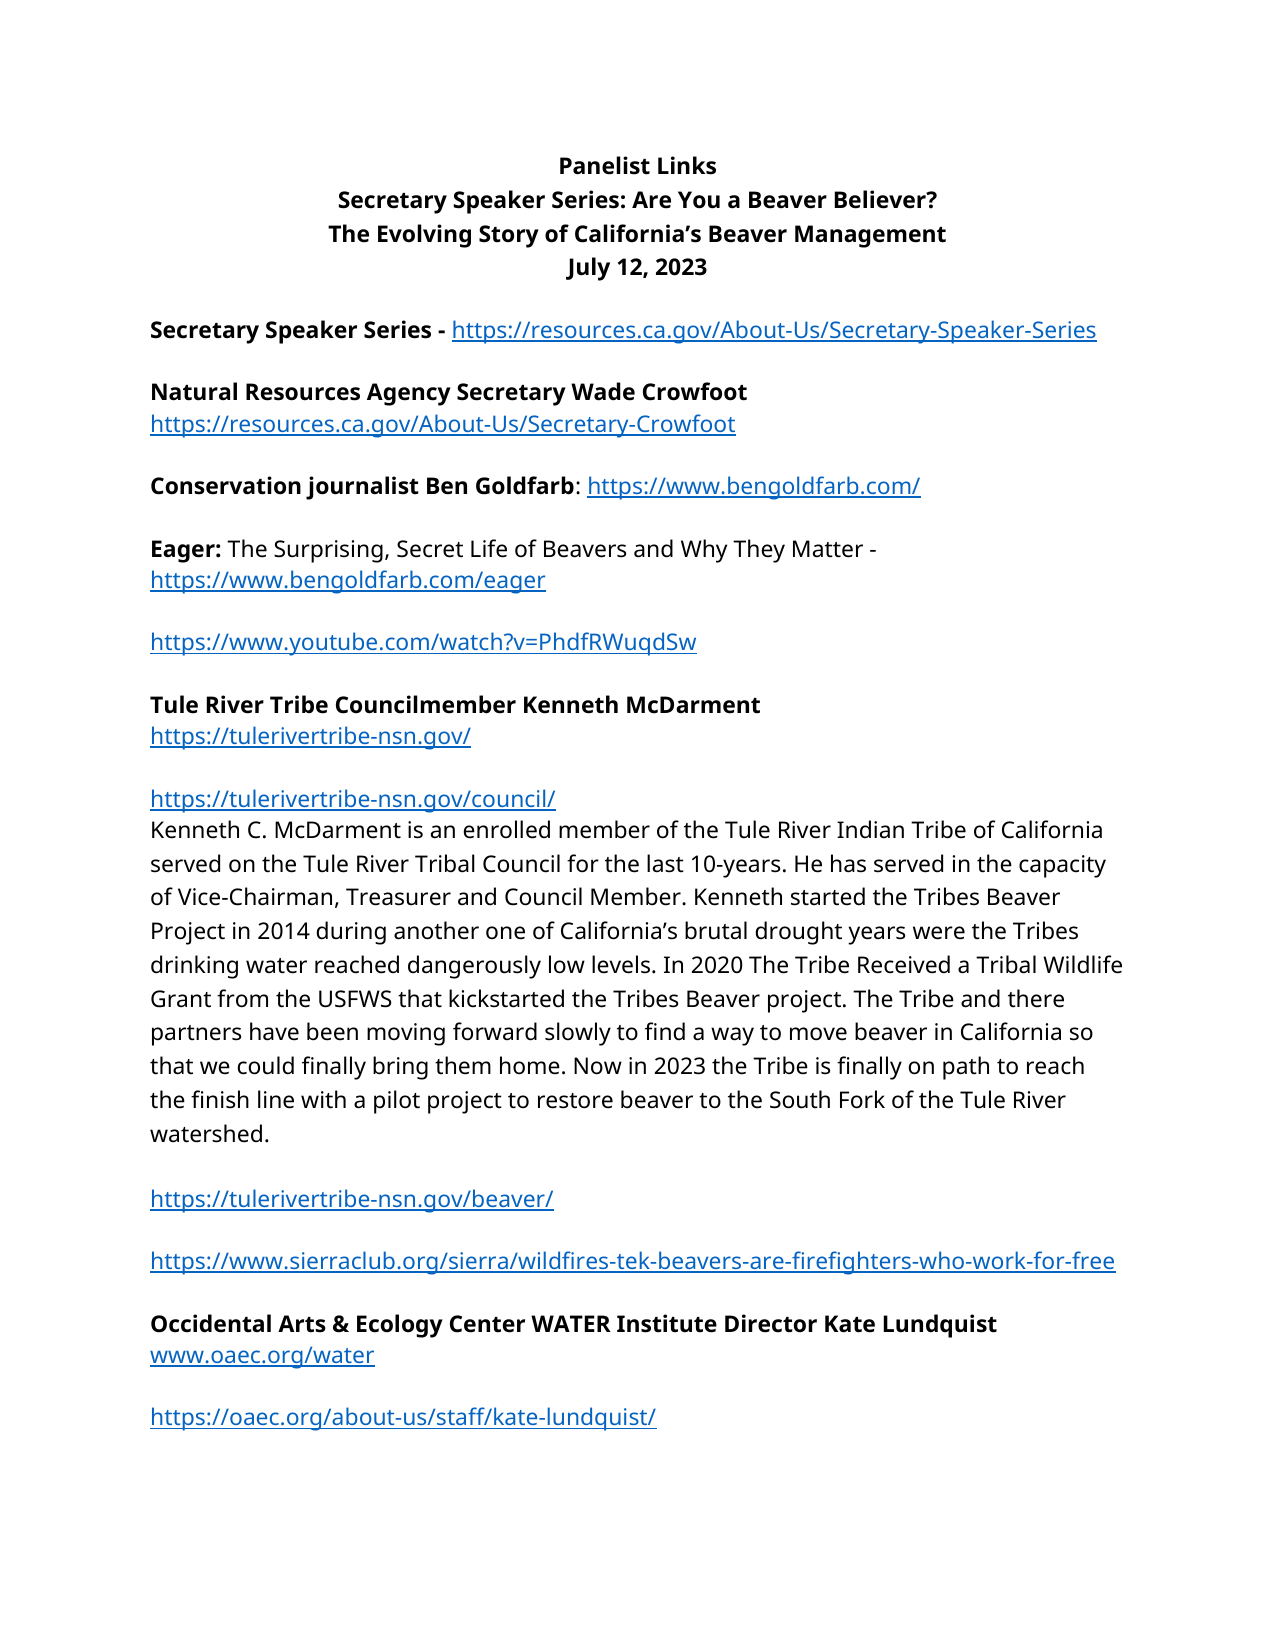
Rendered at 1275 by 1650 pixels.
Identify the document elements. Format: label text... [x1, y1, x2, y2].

text https://www.youtube.com/watch?v=PhdfRWuqdSw [150, 626, 1125, 657]
text Kenneth C. McDarment is an enrolled member of the Tule River Indian Tribe of California served on the Tule River Tribal Council for the last 10-years. He has served in the capacity of Vice-Chairman, Treasurer and Council Member. Kenneth started the Tribes Beaver Project in 2014 during another one of California’s brutal drought years were the Tribes drinking water reached dangerously low levels. In 2020 The Tribe Received a Tribal Wildlife Grant from the USFWS that kickstarted the Tribes Beaver project. The Tribe and there partners have been moving forward slowly to find a way to move beaver in California so that we could finally bring them home. Now in 2023 the Tribe is finally on path to reach the finish line with a pilot project to restore beaver to the South Fork of the Tule River watershed. [150, 814, 1125, 1149]
text https://oaec.org/about-us/staff/kate-lundquist/ [150, 1401, 1125, 1432]
text Conservation journalist Ben Goldfarb: https://www.bengoldfarb.com/ [150, 470, 1125, 501]
text https://tulerivertribe-nsn.gov/ [150, 720, 1125, 751]
text The Evolving Story of California’s Beaver Management [150, 217, 1125, 249]
text https://tulerivertribe-nsn.gov/beaver/ [150, 1182, 1125, 1214]
text Occidental Arts & Ecology Center WATER Institute Director Kate Lundquist [150, 1307, 1125, 1339]
text Secretary Speaker Series: Are You a Beaver Believer? [150, 184, 1125, 215]
text Tule River Tribe Councilmember Kenneth McDarment [150, 689, 1125, 720]
text Panelist Links [150, 150, 1125, 181]
text https://www.sierraclub.org/sierra/wildfires-tek-beavers-are-firefighters-who-work-for-free [150, 1245, 1125, 1276]
text Secretary Speaker Series - https://resources.ca.gov/About-Us/Secretary-Speaker-Series [150, 314, 1125, 345]
text Eager: The Surprising, Secret Life of Beavers and Why They Matter - https://www.bengoldfarb.com/eager [150, 532, 1125, 595]
text https://resources.ca.gov/About-Us/Secretary-Crowfoot [150, 407, 1125, 439]
text https://tulerivertribe-nsn.gov/council/ [150, 782, 1125, 814]
text July 12, 2023 [150, 251, 1125, 282]
text Natural Resources Agency Secretary Wade Crowfoot [150, 376, 1125, 407]
text www.oaec.org/water [150, 1339, 1125, 1370]
